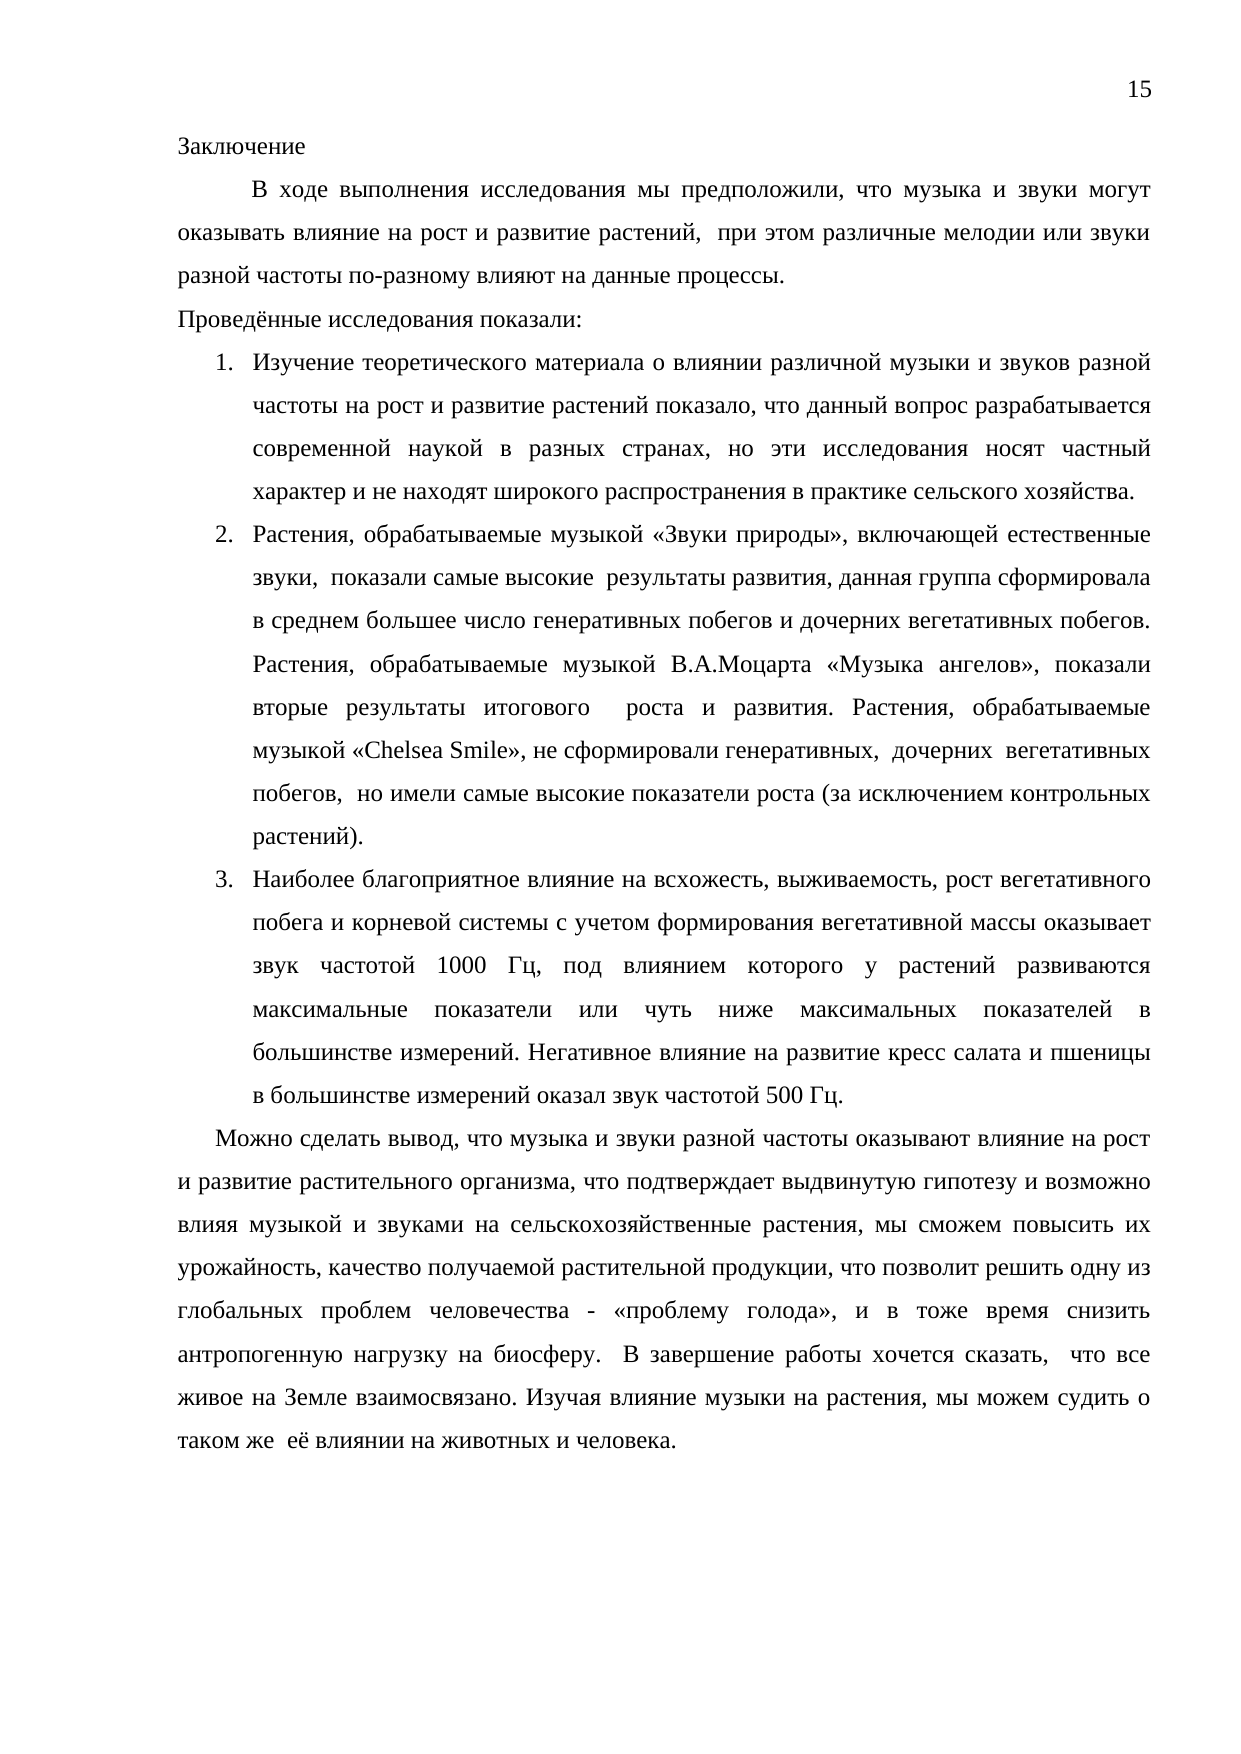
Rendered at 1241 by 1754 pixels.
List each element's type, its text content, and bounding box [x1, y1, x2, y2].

text Можно сделать вывод, что музыка и звуки разной частоты оказывают влияние на рост и развитие растительного организма, что подтверждает выдвинутую гипотезу и возможно влияя музыкой и звуками на сельскохозяйственные растения, мы сможем повысить их урожайность, качество получаемой растительной продукции, что позволит решить одну из глобальных проблем человечества - «проблему голода», и в тоже время снизить антропогенную нагрузку на биосферу. В завершение работы хочется сказать, что все живое на Земле взаимосвязано. Изучая влияние музыки на растения, мы можем судить о таком же её влиянии на животных и человека. [177, 1123, 1152, 1454]
list Растения, обрабатываемые музыкой «Звуки природы», включающей естественные звуки, показали самые высокие результаты развития, данная группа сформировала в среднем большее число генеративных побегов и дочерних вегетативных побегов. Растения, обрабатываемые музыкой В.А.Моцарта «Музыка ангелов», показали вторые результаты итогового роста и развития. Растения, обрабатываемые музыкой «Chelsea Smile», не сформировали генеративных, дочерних вегетативных побегов, но имели самые высокие показатели роста (за исключением контрольных растений). [215, 519, 1152, 850]
text Заключение [177, 131, 1152, 160]
list Наиболее благоприятное влияние на всхожесть, выживаемость, рост вегетативного побега и корневой системы с учетом формирования вегетативной массы оказывает звук частотой 1000 Гц, под влиянием которого у растений развиваются максимальные показатели или чуть ниже максимальных показателей в большинстве измерений. Негативное влияние на развитие кресс салата и пшеницы в большинстве измерений оказал звук частотой 500 Гц. [215, 864, 1152, 1109]
list Изучение теоретического материала о влиянии различной музыки и звуков разной частоты на рост и развитие растений показало, что данный вопрос разрабатывается современной наукой в разных странах, но эти исследования носят частный характер и не находят широкого распространения в практике сельского хозяйства. [215, 347, 1152, 505]
text Проведённые исследования показали: [177, 304, 1152, 332]
text В ходе выполнения исследования мы предположили, что музыка и звуки могут оказывать влияние на рост и развитие растений, при этом различные мелодии или звуки разной частоты по-разному влияют на данные процессы. [177, 174, 1152, 289]
